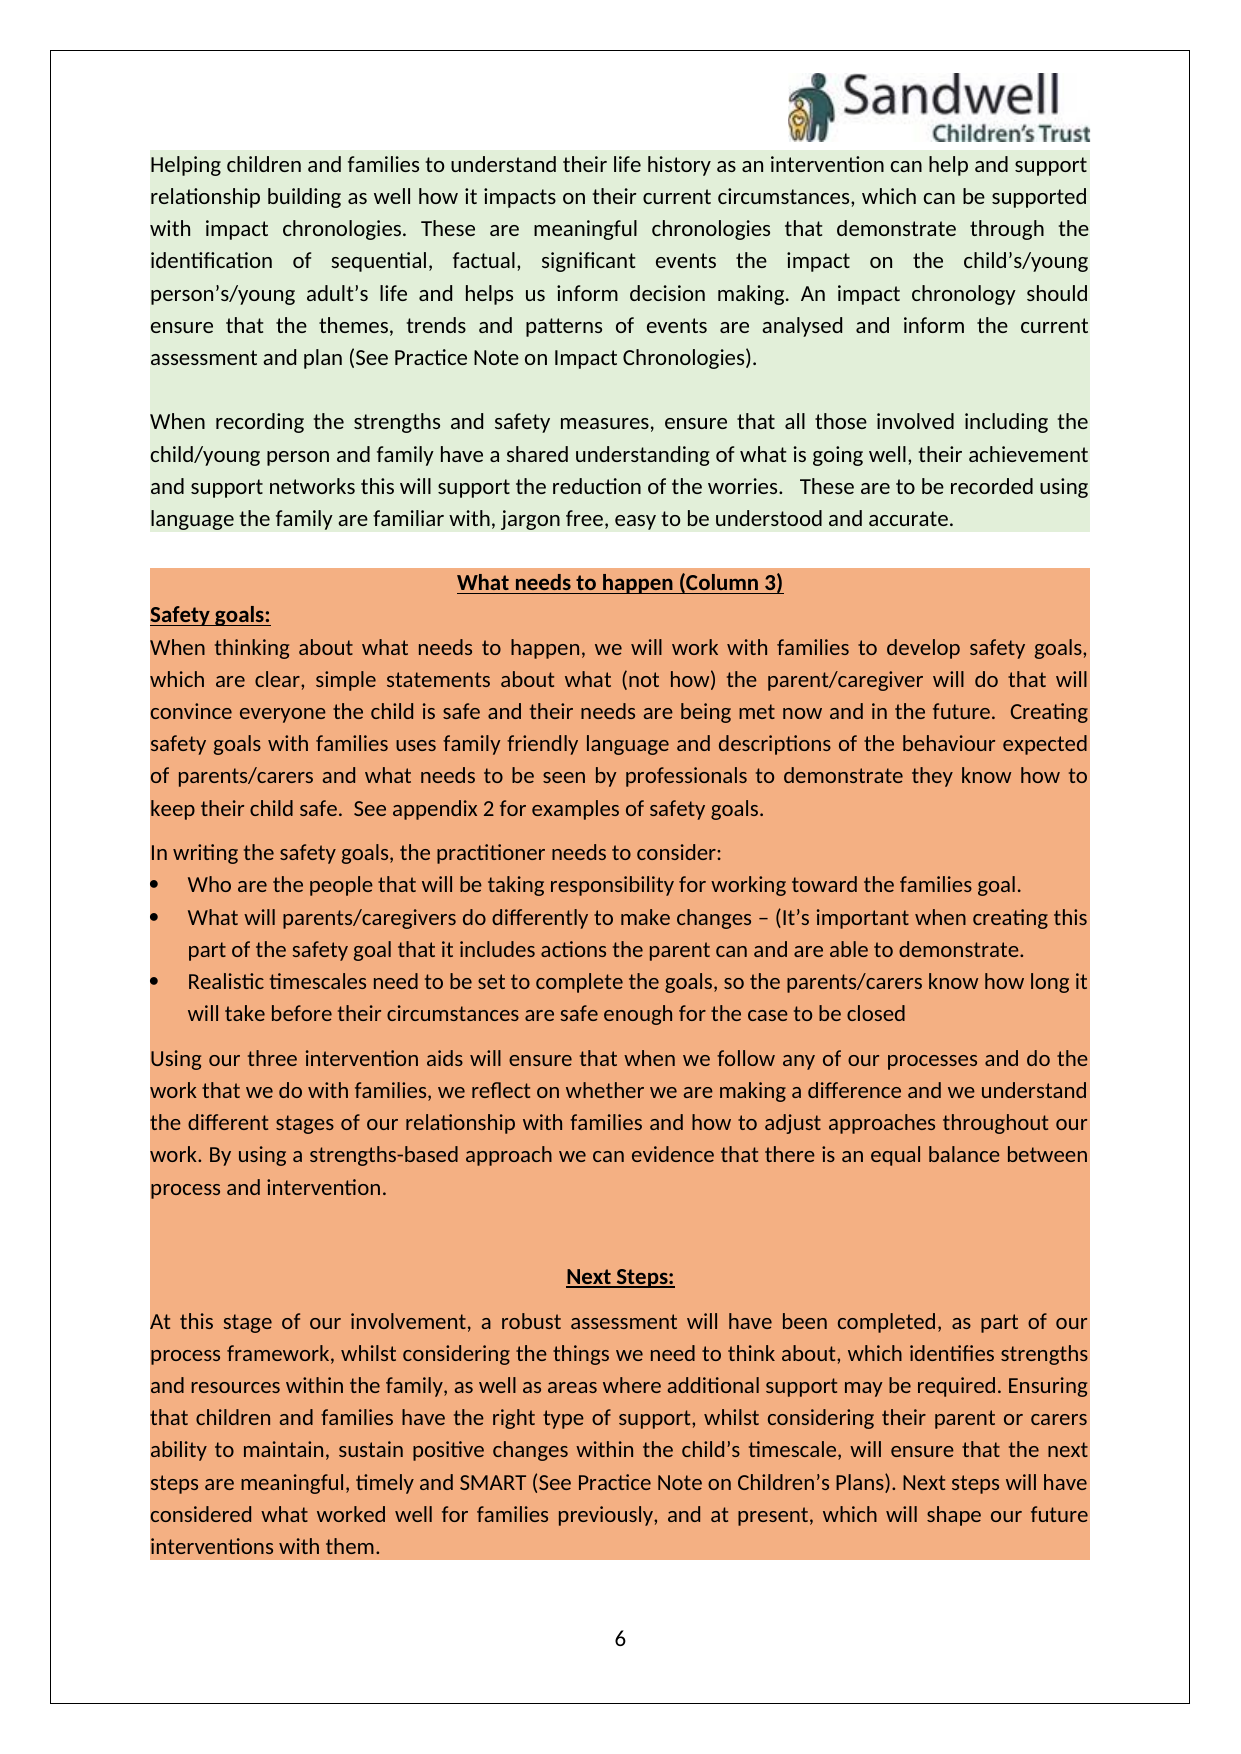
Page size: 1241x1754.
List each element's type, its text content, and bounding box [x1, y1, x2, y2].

list Realistic timescales need to be set to complete the goals, so the parents/carers know how long it will take before their circumstances are safe enough for the case to be closed [150, 967, 1090, 1027]
text Using our three intervention aids will ensure that when we follow any of our processes and do the work that we do with families, we reflect on whether we are making a difference and we understand the different stages of our relationship with families and how to adjust approaches throughout our work. By using a strengths-based approach we can evidence that there is an equal balance between process and intervention. [150, 1044, 1090, 1201]
text Next Steps: [150, 1262, 1090, 1290]
text At this stage of our involvement, a robust assessment will have been completed, as part of our process framework, whilst considering the things we need to think about, which identifies strengths and resources within the family, as well as areas where additional support may be required. Ensuring that children and families have the right type of support, whilst considering their parent or carers ability to maintain, sustain positive changes within the child’s timescale, will ensure that the next steps are meaningful, timely and SMART (See Practice Note on Children’s Plans). Next steps will have considered what worked well for families previously, and at present, which will shape our future interventions with them. [150, 1307, 1090, 1560]
text Helping children and families to understand their life history as an intervention can help and support relationship building as well how it impacts on their current circumstances, which can be supported with impact chronologies. These are meaningful chronologies that demonstrate through the identification of sequential, factual, significant events the impact on the child’s/young person’s/young adult’s life and helps us inform decision making. An impact chronology should ensure that the themes, trends and patterns of events are analysed and inform the current assessment and plan (See Practice Note on Impact Chronologies). [150, 150, 1090, 371]
text When recording the strengths and safety measures, ensure that all those involved including the child/young person and family have a shared understanding of what is going well, their achievement and support networks this will support the reduction of the worries. These are to be recorded using language the family are familiar with, jargon free, easy to be understood and accurate. [150, 407, 1090, 532]
list What will parents/caregivers do differently to make changes – (It’s important when creating this part of the safety goal that it includes actions the parent can and are able to demonstrate. [150, 903, 1090, 963]
picture [788, 73, 1091, 142]
text Safety goals: [150, 601, 1090, 629]
list Who are the people that will be taking responsibility for working toward the families goal. [150, 871, 1090, 899]
text When thinking about what needs to happen, we will work with families to develop safety goals, which are clear, simple statements about what (not how) the parent/caregiver will do that will convince everyone the child is safe and their needs are being met now and in the future. Creating safety goals with families uses family friendly language and descriptions of the behaviour expected of parents/carers and what needs to be seen by professionals to demonstrate they know how to keep their child safe. See appendix 2 for examples of safety goals. [150, 633, 1090, 822]
text In writing the safety goals, the practitioner needs to consider: [150, 838, 1090, 866]
text What needs to happen (Column 3) [150, 568, 1090, 596]
